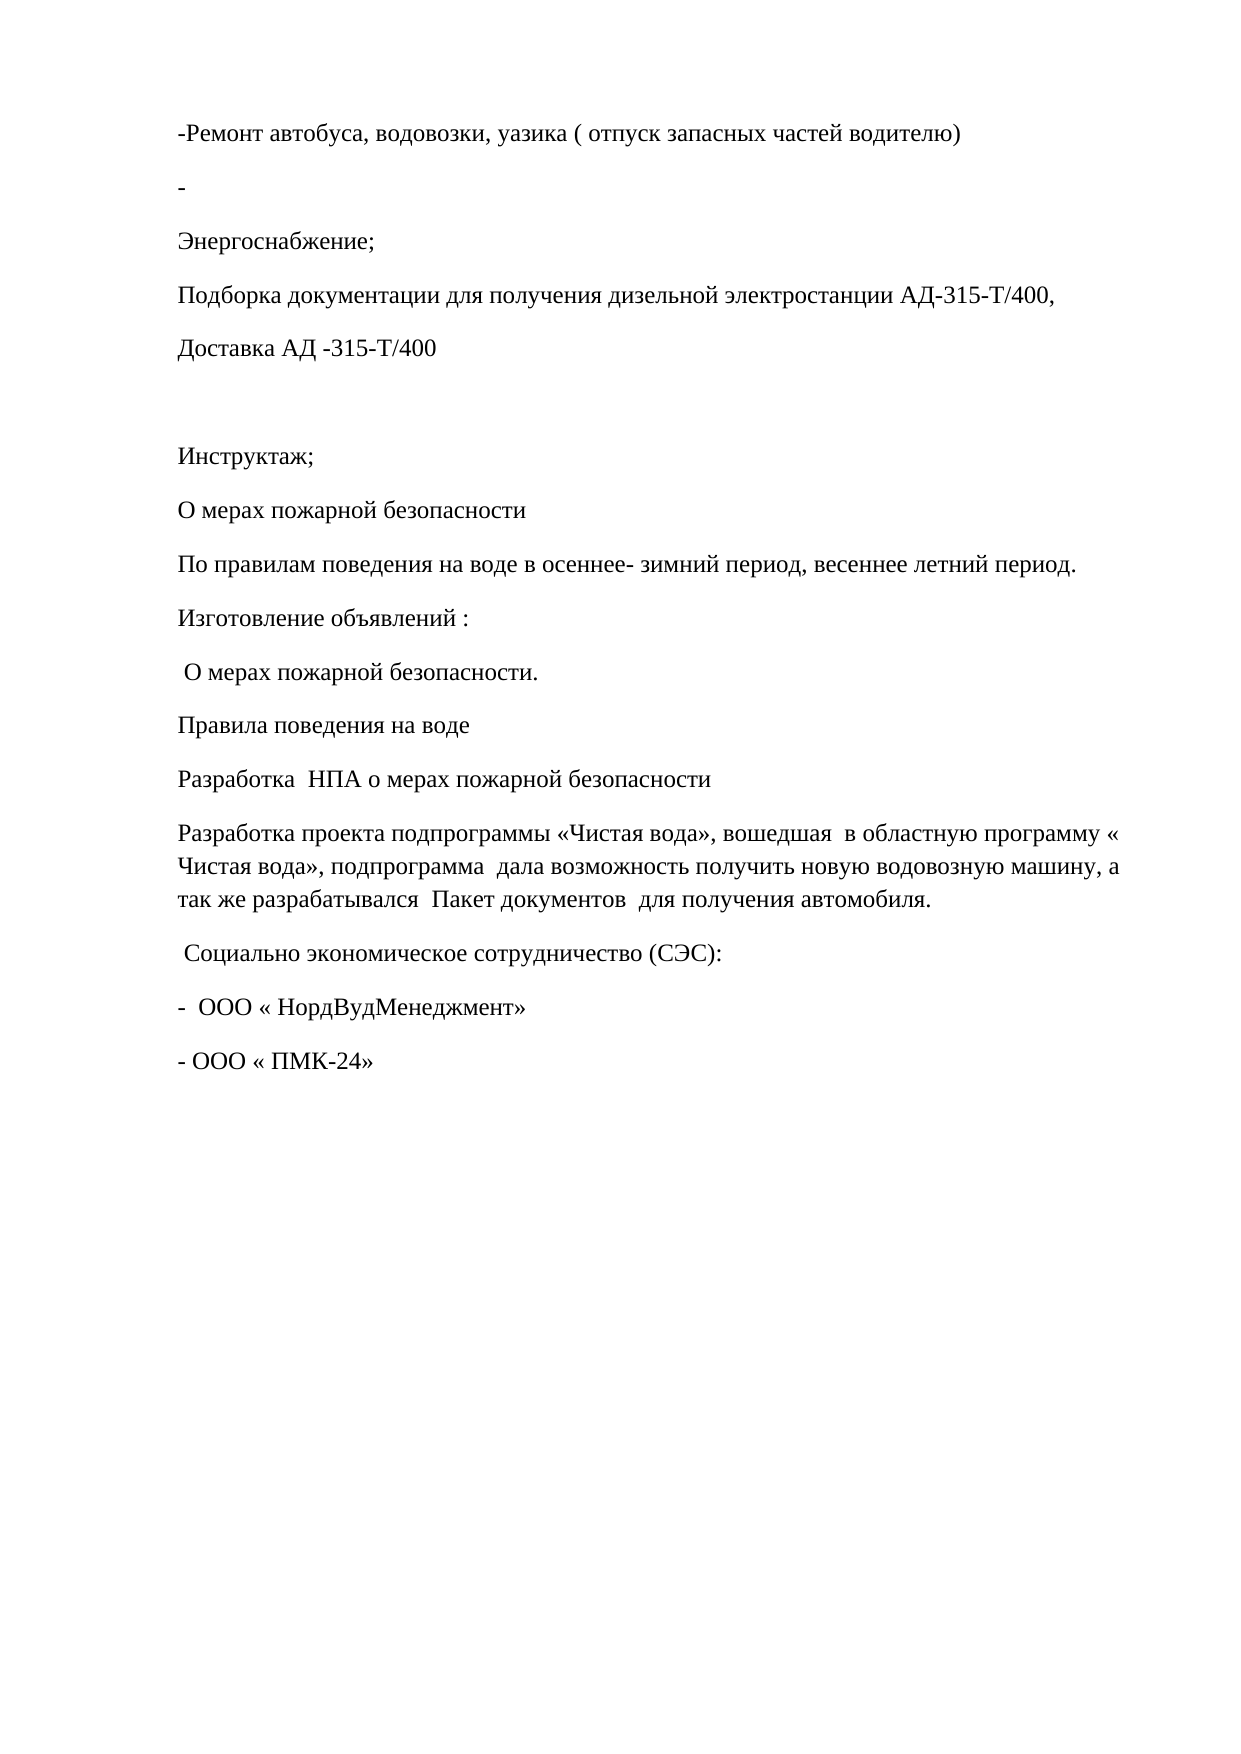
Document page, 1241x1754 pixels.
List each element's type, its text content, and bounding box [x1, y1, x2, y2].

text - ООО « НордВудМенеджмент» [177, 992, 1152, 1021]
text Подборка документации для получения дизельной электростанции АД-315-Т/400, [177, 280, 1152, 308]
text Инструктаж; [177, 441, 1152, 470]
text Социально экономическое сотрудничество (СЭС): [177, 938, 1152, 967]
text По правилам поведения на воде в осеннее- зимний период, весеннее летний период. [177, 549, 1152, 578]
text Разработка проекта подпрограммы «Чистая вода», вошедшая в областную программу « Чистая вода», подпрограмма дала возможность получить новую водовозную машину, а так же разрабатывался Пакет документов для получения автомобиля. [177, 818, 1152, 913]
text О мерах пожарной безопасности. [177, 657, 1152, 685]
text - ООО « ПМК-24» [177, 1046, 1152, 1074]
text -Ремонт автобуса, водовозки, уазика ( отпуск запасных частей водителю) [177, 118, 1152, 147]
text О мерах пожарной безопасности [177, 495, 1152, 524]
text Разработка НПА о мерах пожарной безопасности [177, 764, 1152, 793]
text Энергоснабжение; [177, 226, 1152, 254]
text Изготовление объявлений : [177, 603, 1152, 632]
text Доставка АД -315-Т/400 [177, 333, 1152, 362]
text Правила поведения на воде [177, 711, 1152, 739]
text - [177, 172, 1152, 201]
